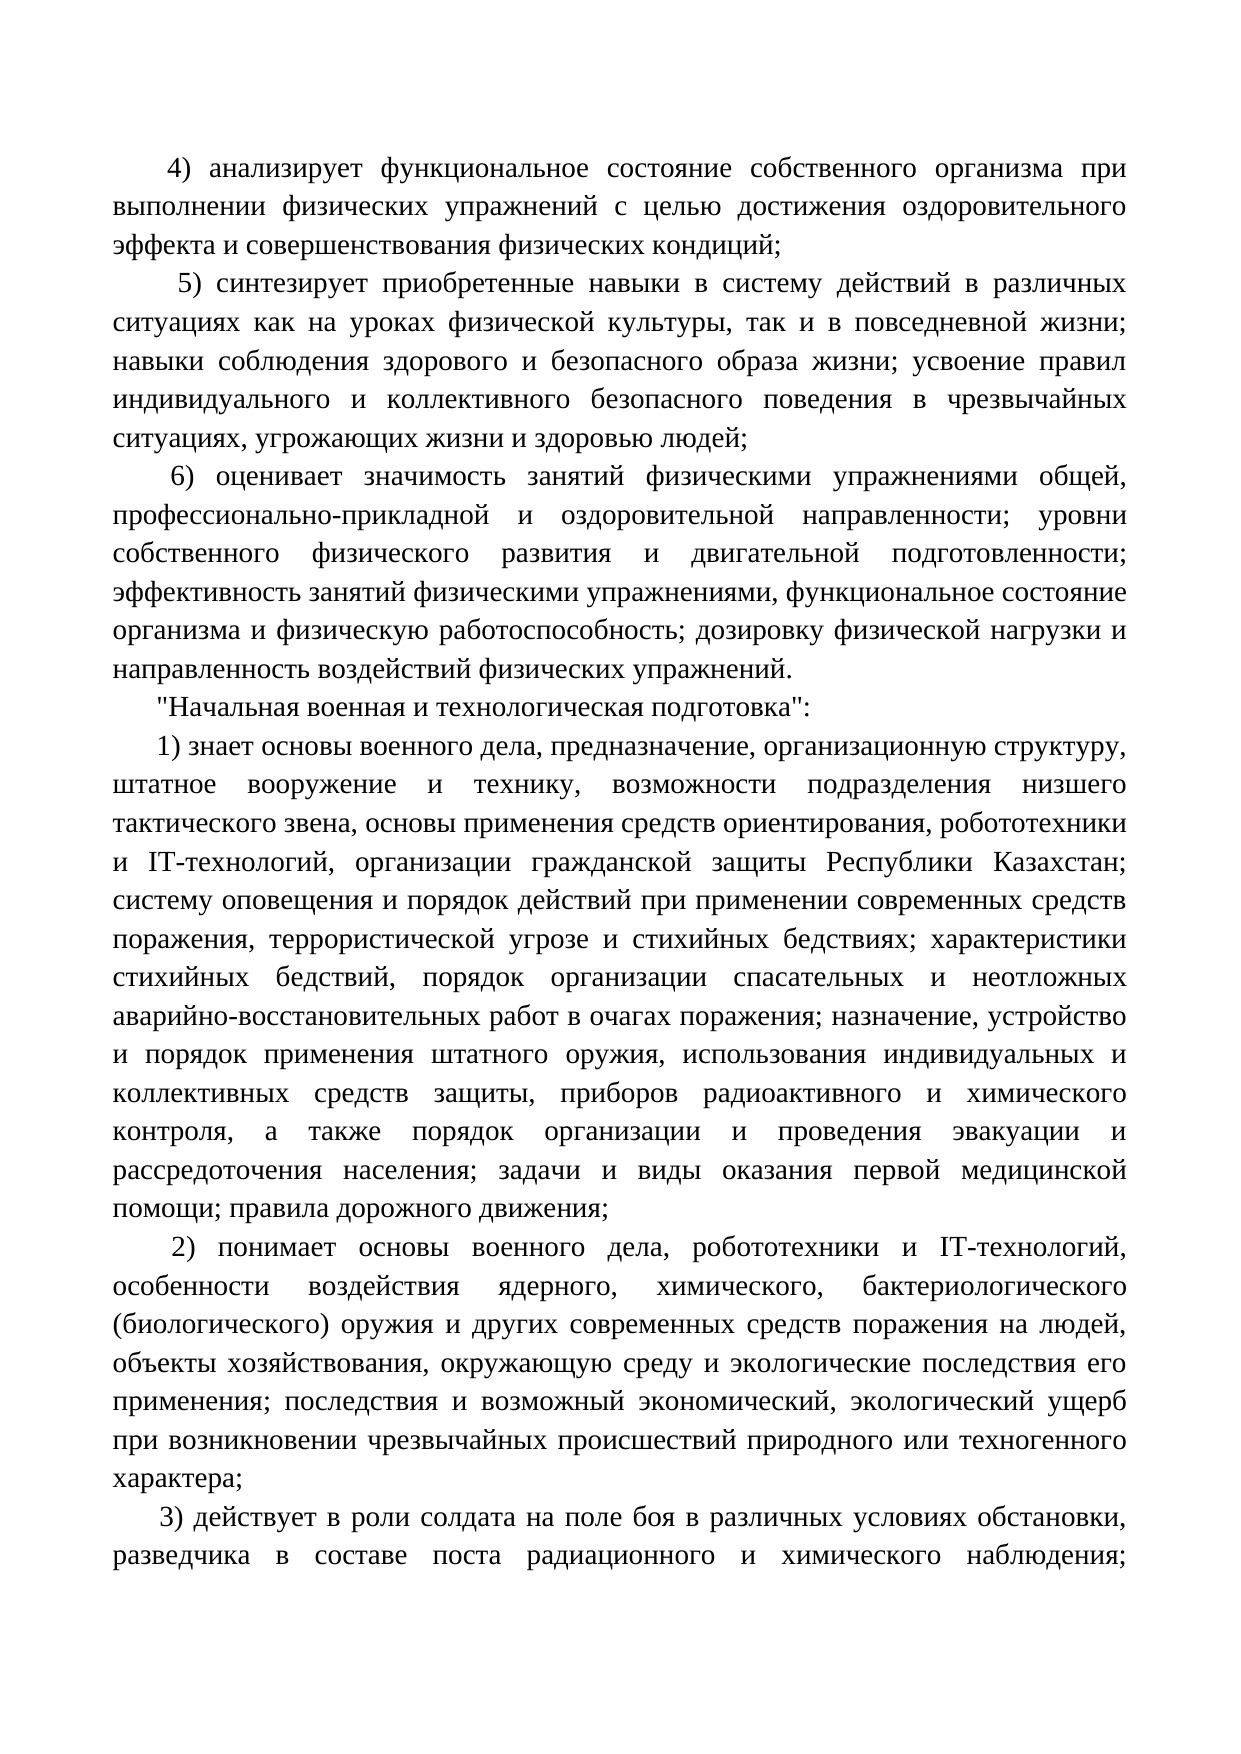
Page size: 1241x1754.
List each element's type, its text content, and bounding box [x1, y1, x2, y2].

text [112, 1499, 1128, 1571]
text "Начальная военная и технологическая подготовка": [112, 689, 1128, 723]
text 2) понимает основы военного дела, робототехники и IT-технологий, особенности воздействия ядерного, химического, бактериологического (биологического) оружия и других современных средств поражения на людей, объекты хозяйствования, окружающую среду и экологические последствия его применения; последствия и возможный экономический, экологический ущерб при возникновении чрезвычайных происшествий природного или техногенного характера; [112, 1229, 1128, 1494]
text 6) оценивает значимость занятий физическими упражнениями общей, профессионально-прикладной и оздоровительной направленности; уровни собственного физического развития и двигательной подготовленности; эффективность занятий физическими упражнениями, функциональное состояние организма и физическую работоспособность; дозировку физической нагрузки и направленность воздействий физических упражнений. [112, 458, 1128, 684]
text 4) анализирует функциональное состояние собственного организма при выполнении физических упражнений с целью достижения оздоровительного эффекта и совершенствования физических кондиций; [112, 150, 1128, 261]
text 1) знает основы военного дела, предназначение, организационную структуру, штатное вооружение и технику, возможности подразделения низшего тактического звена, основы применения средств ориентирования, робототехники и IT-технологий, организации гражданской защиты Республики Казахстан; систему оповещения и порядок действий при применении современных средств поражения, террористической угрозе и стихийных бедствиях; характеристики стихийных бедствий, порядок организации спасательных и неотложных аварийно-восстановительных работ в очагах поражения; назначение, устройство и порядок применения штатного оружия, использования индивидуальных и коллективных средств защиты, приборов радиоактивного и химического контроля, а также порядок организации и проведения эвакуации и рассредоточения населения; задачи и виды оказания первой медицинской помощи; правила дорожного движения; [112, 728, 1128, 1224]
text 5) синтезирует приобретенные навыки в систему действий в различных ситуациях как на уроках физической культуры, так и в повседневной жизни; навыки соблюдения здорового и безопасного образа жизни; усвоение правил индивидуального и коллективного безопасного поведения в чрезвычайных ситуациях, угрожающих жизни и здоровью людей; [112, 266, 1128, 453]
